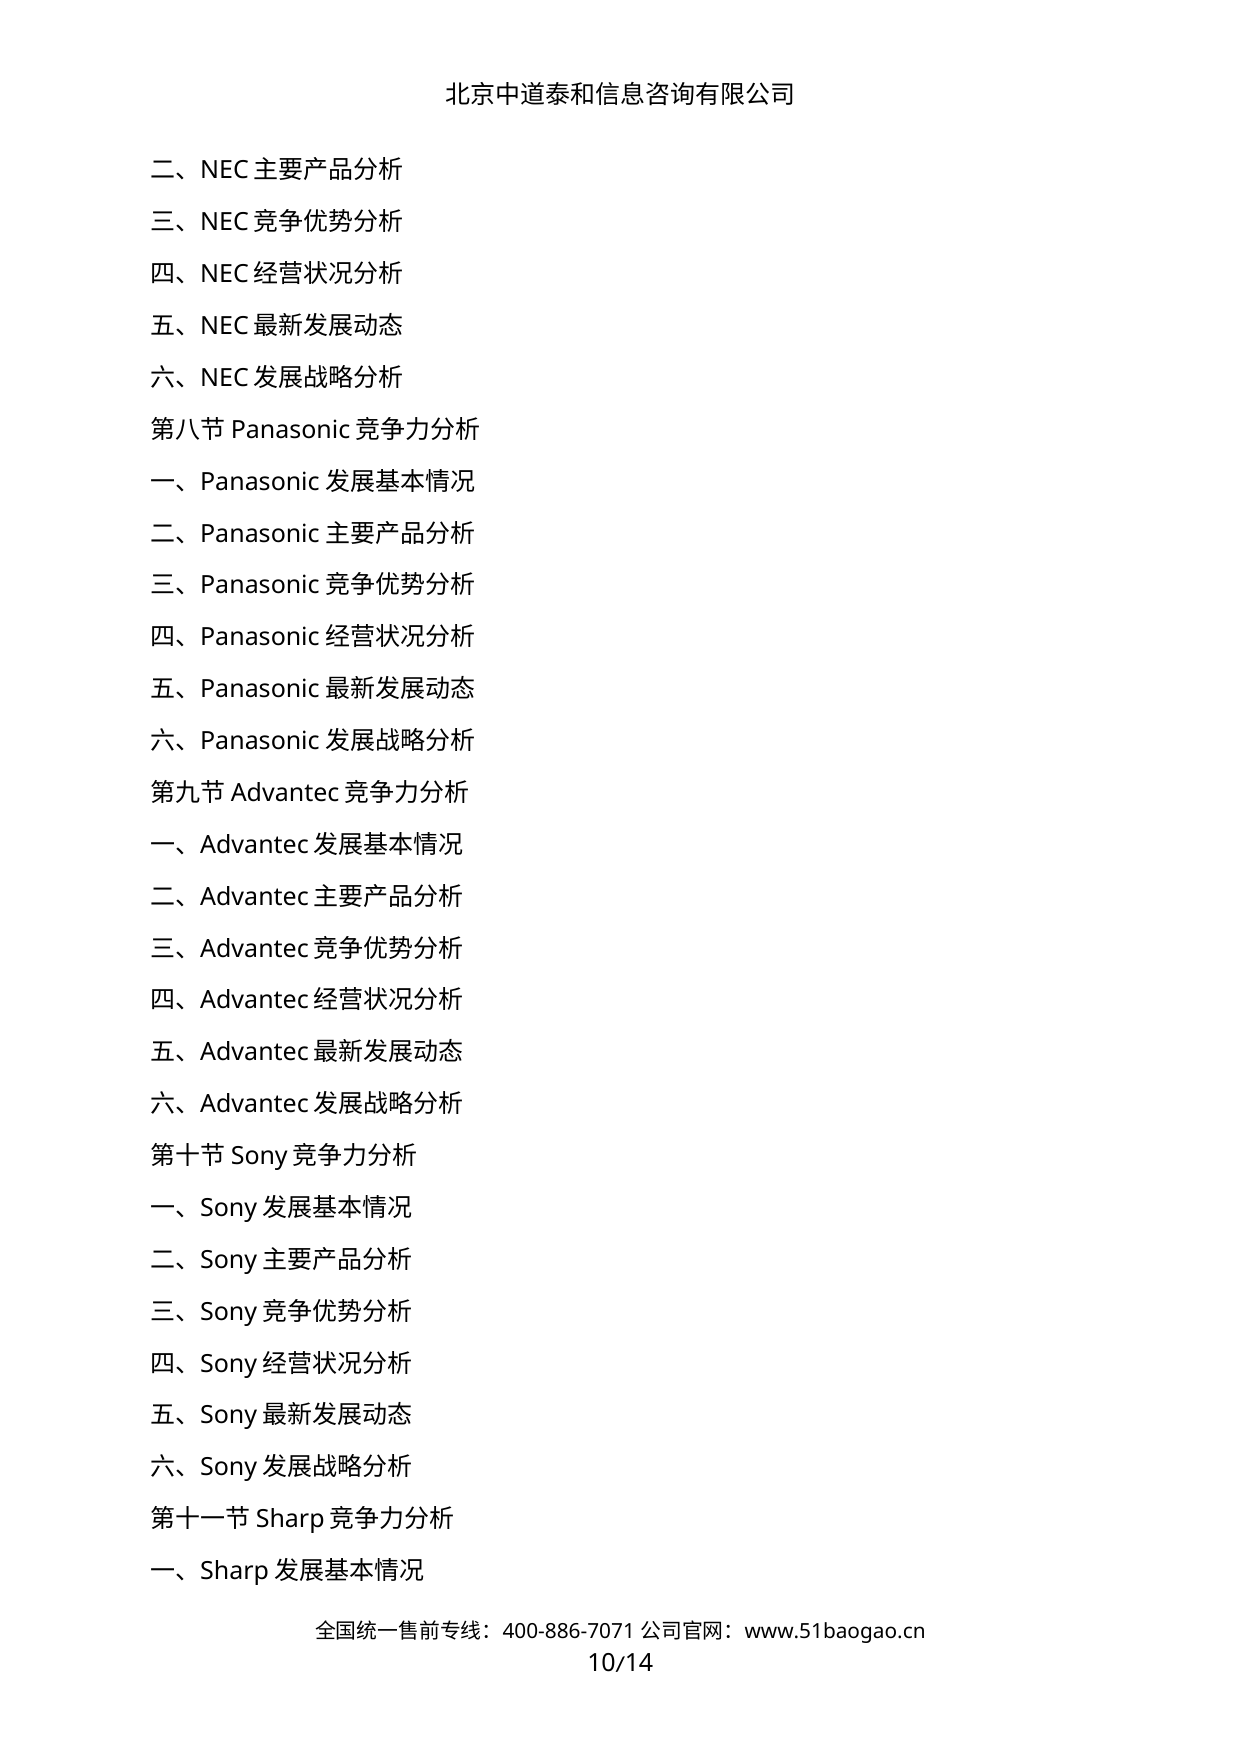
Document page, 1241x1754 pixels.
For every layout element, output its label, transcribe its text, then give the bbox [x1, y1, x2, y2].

text 一、Sony发展基本情况 [150, 1187, 1090, 1224]
text 第十节 Sony竞争力分析 [150, 1136, 1090, 1172]
text 六、Panasonic发展战略分析 [150, 721, 1090, 757]
text 六、Sony发展战略分析 [150, 1447, 1090, 1483]
text 四、Panasonic经营状况分析 [150, 617, 1090, 653]
text 一、Sharp发展基本情况 [150, 1551, 1090, 1587]
text 五、Panasonic最新发展动态 [150, 669, 1090, 705]
text 五、Advantec最新发展动态 [150, 1032, 1090, 1068]
text 四、Sony经营状况分析 [150, 1343, 1090, 1379]
text 二、NEC主要产品分析 [150, 150, 1090, 186]
text 五、Sony最新发展动态 [150, 1395, 1090, 1431]
text 三、NEC竞争优势分析 [150, 202, 1090, 238]
text 五、NEC最新发展动态 [150, 306, 1090, 342]
text 第十一节 Sharp竞争力分析 [150, 1499, 1090, 1535]
text 三、Sony竞争优势分析 [150, 1291, 1090, 1327]
text 四、Advantec经营状况分析 [150, 980, 1090, 1016]
text 一、Advantec发展基本情况 [150, 824, 1090, 861]
text 二、Advantec主要产品分析 [150, 876, 1090, 912]
text 二、Panasonic主要产品分析 [150, 513, 1090, 549]
text 四、NEC经营状况分析 [150, 254, 1090, 290]
text 六、Advantec发展战略分析 [150, 1084, 1090, 1120]
text 二、Sony主要产品分析 [150, 1239, 1090, 1276]
text 三、Panasonic竞争优势分析 [150, 565, 1090, 601]
text 三、Advantec竞争优势分析 [150, 928, 1090, 964]
text 第九节 Advantec竞争力分析 [150, 772, 1090, 809]
text 一、Panasonic发展基本情况 [150, 461, 1090, 497]
text 六、NEC发展战略分析 [150, 357, 1090, 394]
text 第八节 Panasonic竞争力分析 [150, 409, 1090, 446]
